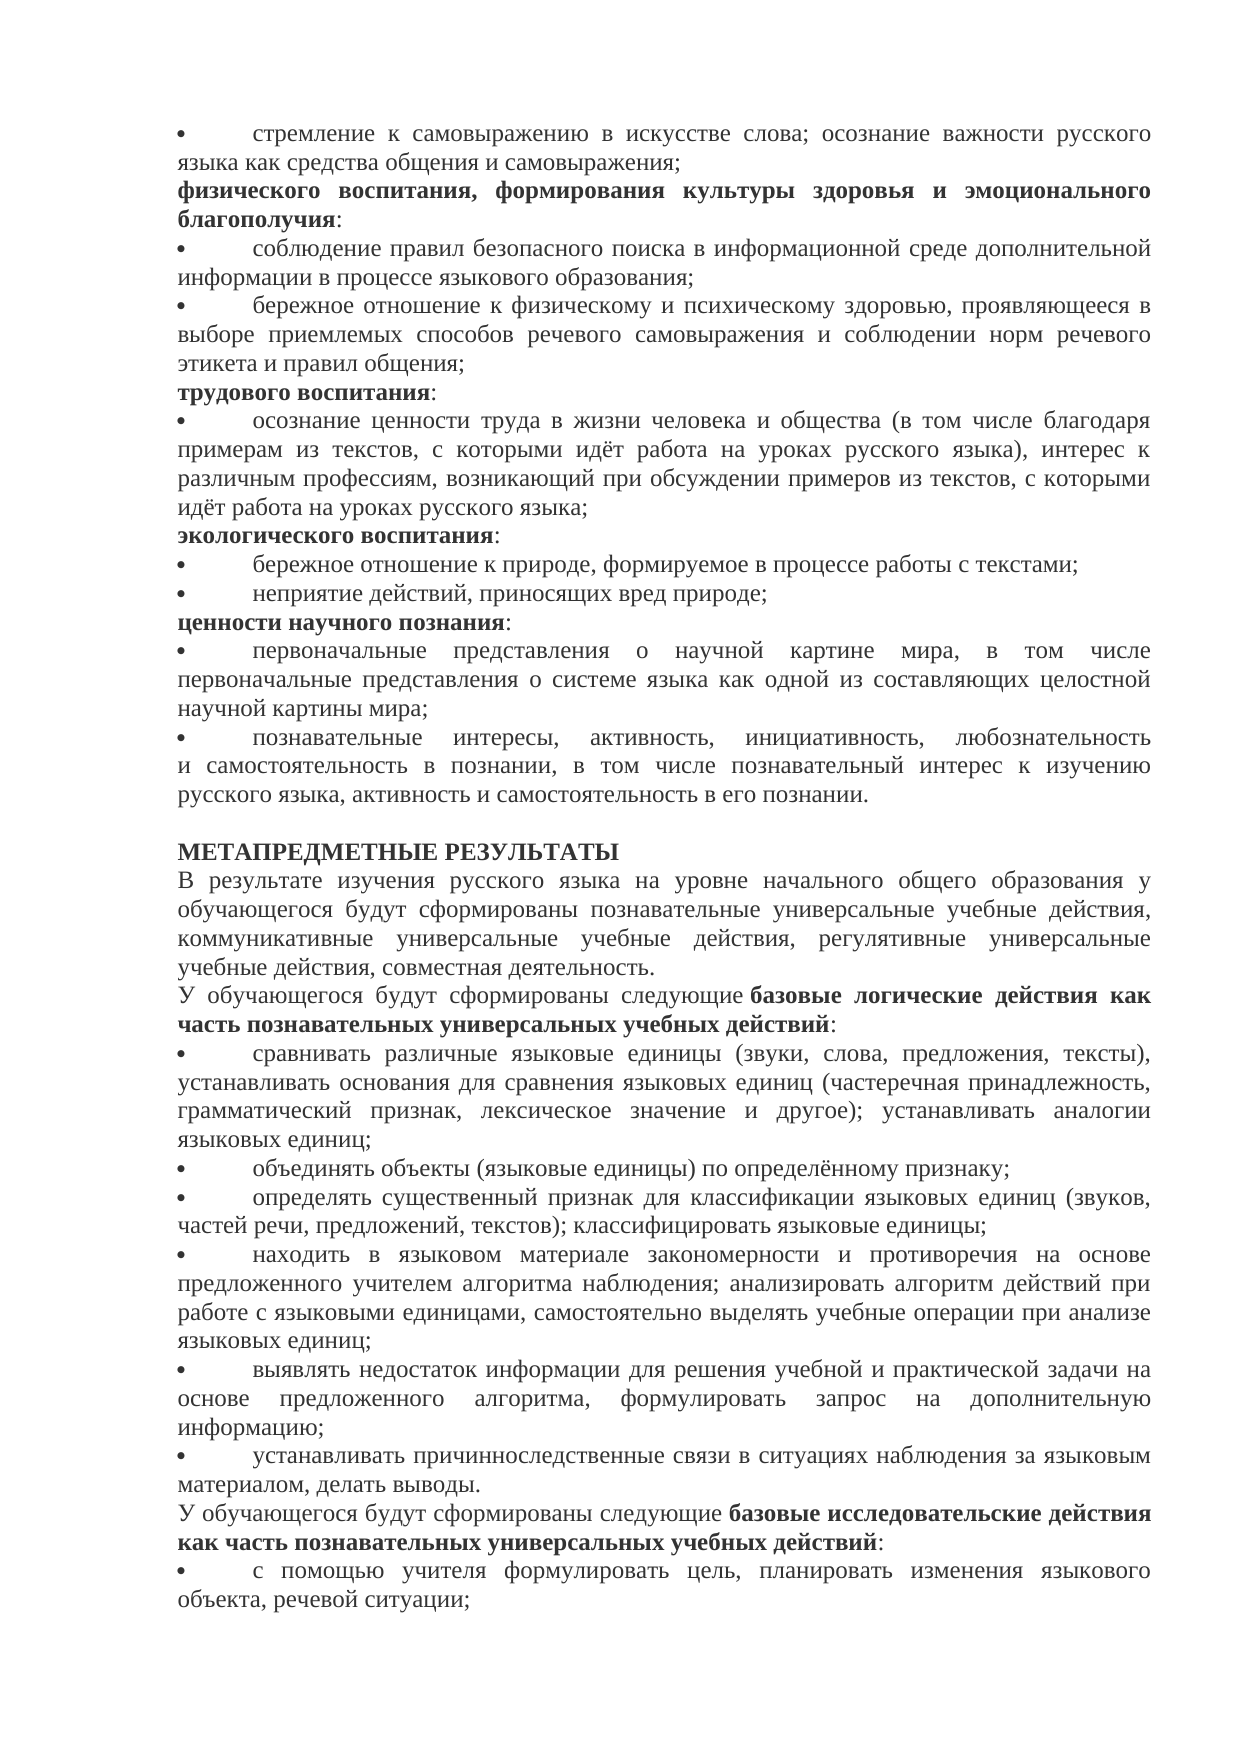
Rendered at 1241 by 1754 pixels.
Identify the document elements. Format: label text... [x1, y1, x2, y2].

list первоначальные представления о научной картине мира, в том числе первоначальные представления о системе языка как одной из составляющих целостной научной картины мира; [177, 636, 1152, 722]
list осознание ценности труда в жизни человека и общества (в том числе благодаря примерам из текстов, с которыми идёт работа на уроках русского языка), интерес к различным профессиям, возникающий при обсуждении примеров из текстов, с которыми идёт работа на уроках русского языка; [177, 406, 1152, 521]
list с помощью учителя формулировать цель, планировать изменения языкового объекта, речевой ситуации; [177, 1556, 1152, 1613]
text трудового воспитания: [177, 377, 1152, 406]
text МЕТАПРЕДМЕТНЫЕ РЕЗУЛЬТАТЫ [177, 837, 1152, 866]
list устанавливать причинноследственные связи в ситуациях наблюдения за языковым материалом, делать выводы. [177, 1441, 1152, 1498]
list находить в языковом материале закономерности и противоречия на основе предложенного учителем алгоритма наблюдения; анализировать алгоритм действий при работе с языковыми единицами, самостоятельно выделять учебные операции при анализе языковых единиц; [177, 1239, 1152, 1354]
list бережное отношение к природе, формируемое в процессе работы с текстами; [177, 549, 1152, 578]
list сравнивать различные языковые единицы (звуки, слова, предложения, тексты), устанавливать основания для сравнения языковых единиц (частеречная принадлежность, грамматический признак, лексическое значение и другое); устанавливать аналогии языковых единиц; [177, 1038, 1152, 1153]
list соблюдение правил безопасного поиска в информационной среде дополнительной информации в процессе языкового образования; [177, 233, 1152, 291]
text У обучающегося будут сформированы следующие базовые логические действия как часть познавательных универсальных учебных действий: [177, 981, 1152, 1038]
text В результате изучения русского языка на уровне начального общего образования у обучающегося будут сформированы познавательные универсальные учебные действия, коммуникативные универсальные учебные действия, регулятивные универсальные учебные действия, совместная деятельность. [177, 866, 1152, 981]
list выявлять недостаток информации для решения учебной и практической задачи на основе предложенного алгоритма, формулировать запрос на дополнительную информацию; [177, 1354, 1152, 1441]
text У обучающегося будут сформированы следующие базовые исследовательские действия как часть познавательных универсальных учебных действий: [177, 1498, 1152, 1556]
list познавательные интересы, активность, инициативность, любознательность и самостоятельность в познании, в том числе познавательный интерес к изучению русского языка, активность и самостоятельность в его познании. [177, 722, 1152, 808]
list неприятие действий, приносящих вред природе; [177, 578, 1152, 607]
list объединять объекты (языковые единицы) по определённому признаку; [177, 1153, 1152, 1182]
text экологического воспитания: [177, 521, 1152, 549]
list стремление к самовыражению в искусстве слова; осознание важности русского языка как средства общения и самовыражения; [177, 118, 1152, 176]
list определять существенный признак для классификации языковых единиц (звуков, частей речи, предложений, текстов); классифицировать языковые единицы; [177, 1182, 1152, 1239]
text ценности научного познания: [177, 607, 1152, 636]
list бережное отношение к физическому и психическому здоровью, проявляющееся в выборе приемлемых способов речевого самовыражения и соблюдении норм речевого этикета и правил общения; [177, 291, 1152, 377]
text физического воспитания, формирования культуры здоровья и эмоционального благополучия: [177, 176, 1152, 233]
